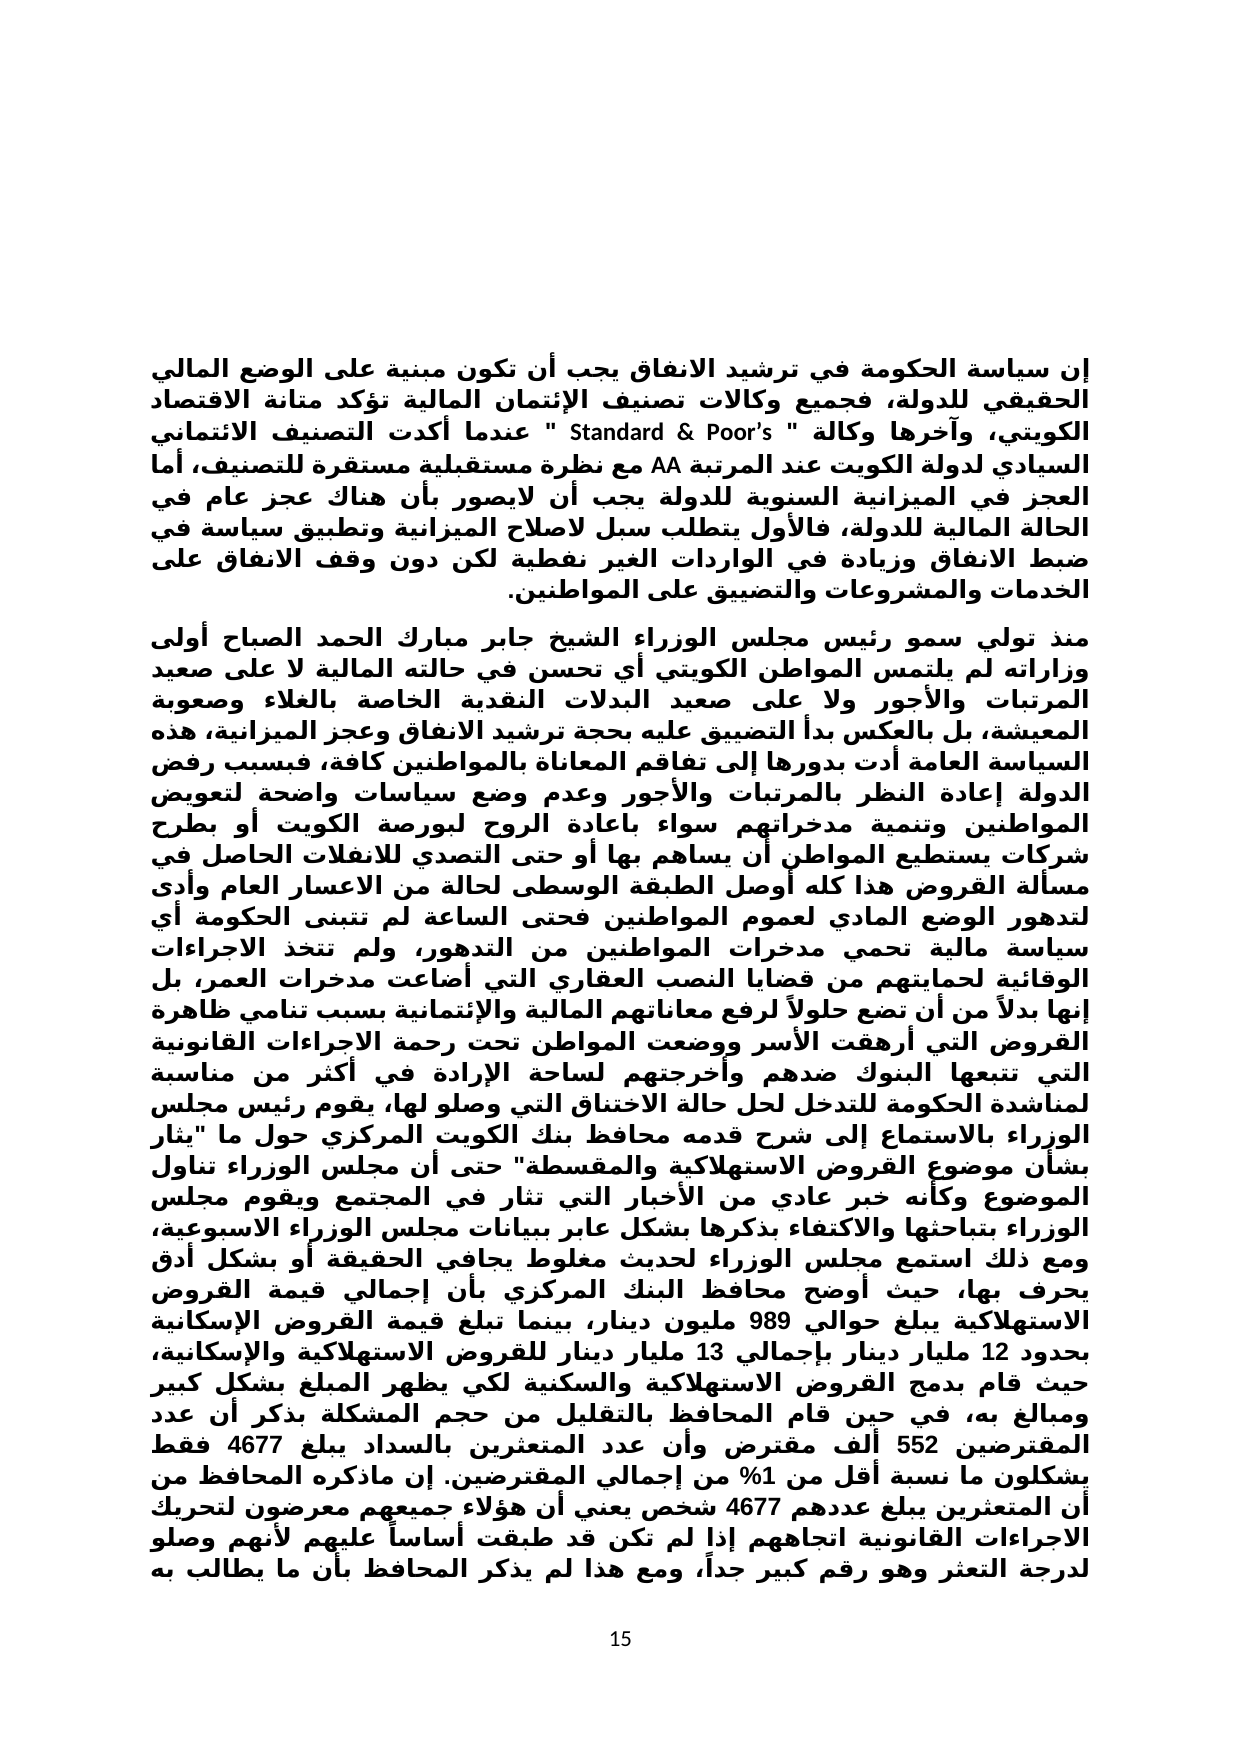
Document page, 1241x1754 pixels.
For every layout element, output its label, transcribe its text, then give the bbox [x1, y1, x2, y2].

text إن سياسة الحكومة في ترشيد الانفاق يجب أن تكون مبنية على الوضع المالي الحقيقي للدولة، فجميع وكالات تصنيف الإئتمان المالية تؤكد متانة الاقتصاد الكويتي، وآخرها وكالة " Standard & Poor’s " عندما أكدت التصنيف الائتماني السيادي لدولة الكويت عند المرتبة AA مع نظرة مستقبلية مستقرة للتصنيف، أما العجز في الميزانية السنوية للدولة يجب أن لايصور بأن هناك عجز عام في الحالة المالية للدولة، فالأول يتطلب سبل لاصلاح الميزانية وتطبيق سياسة في ضبط الانفاق وزيادة في الواردات الغير نفطية لكن دون وقف الانفاق على الخدمات والمشروعات والتضييق على المواطنين. [150, 354, 1090, 604]
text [150, 623, 1090, 1583]
